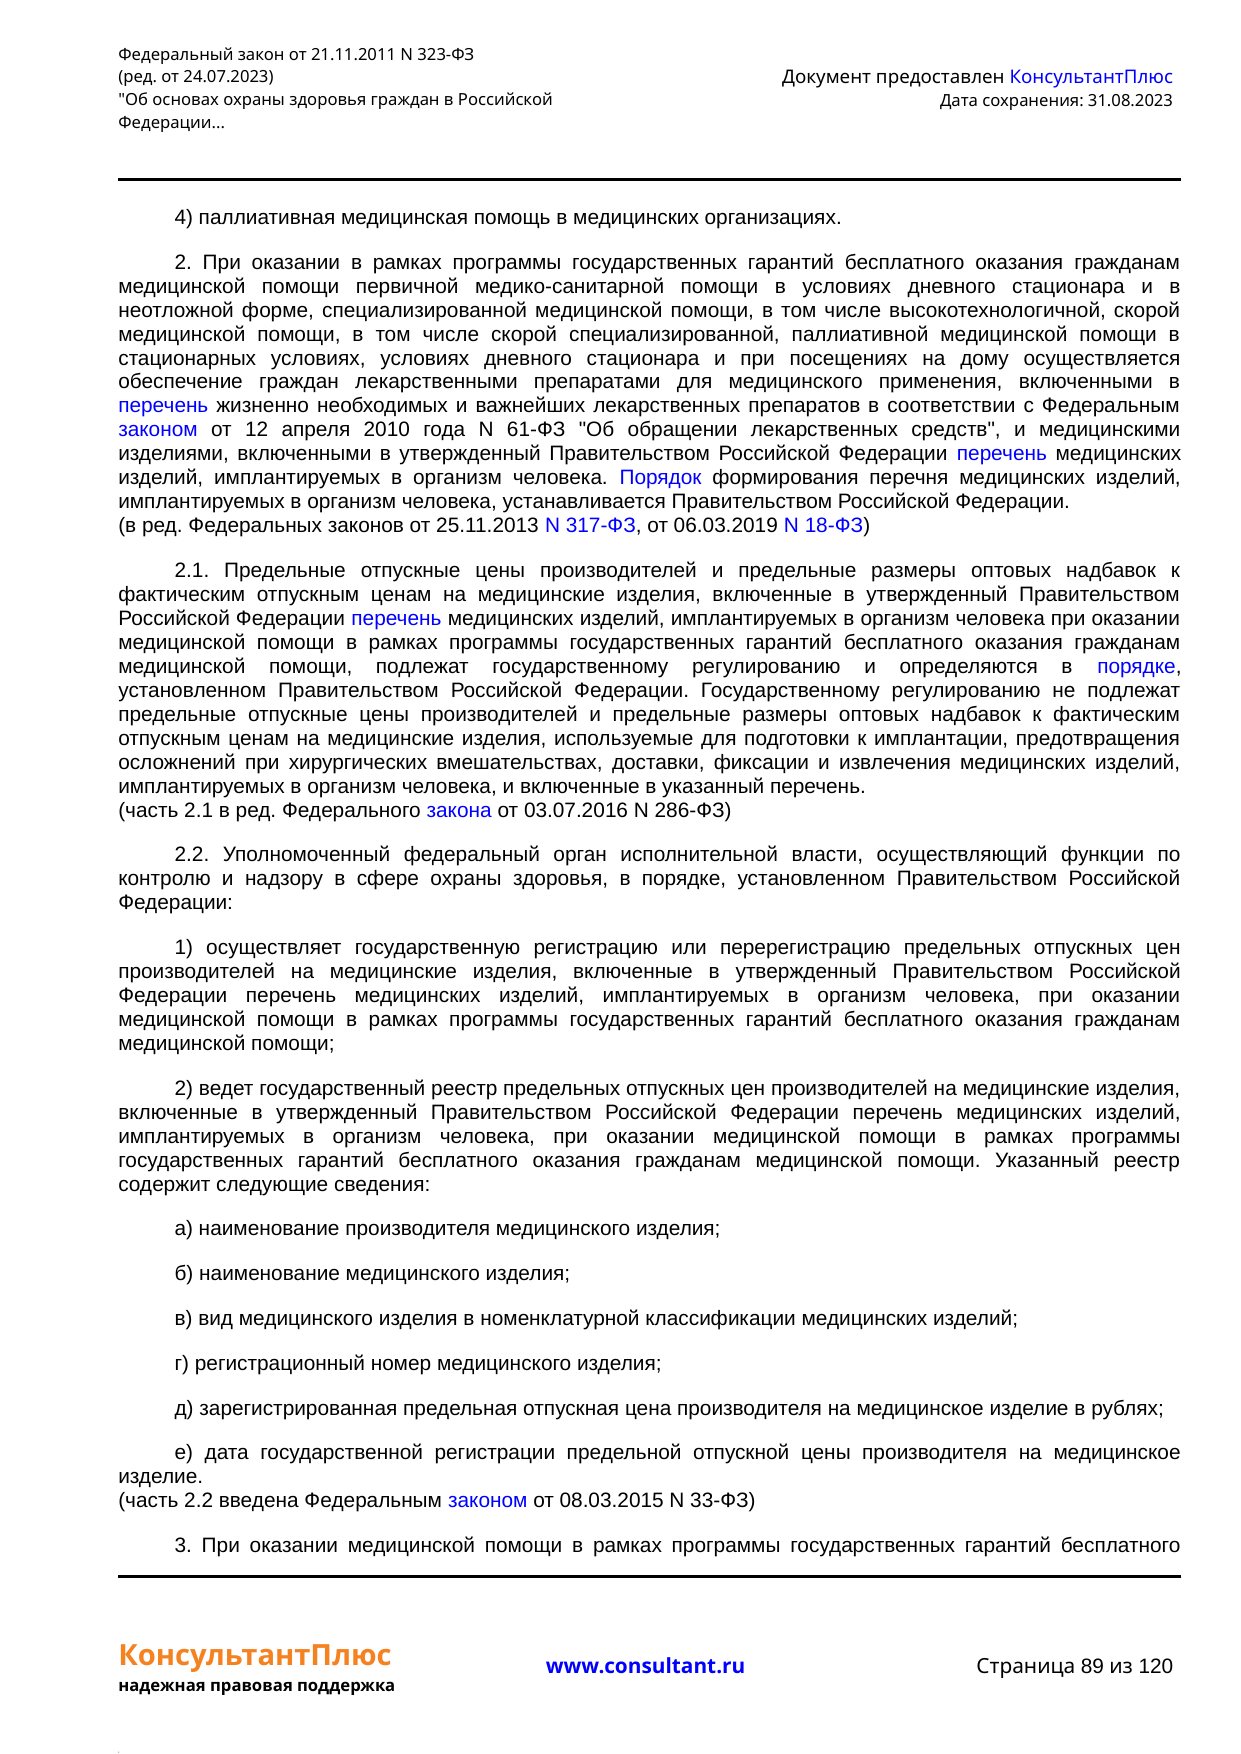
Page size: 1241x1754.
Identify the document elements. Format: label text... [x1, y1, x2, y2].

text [118, 1533, 1181, 1557]
text д) зарегистрированная предельная отпускная цена производителя на медицинское изделие в рублях; [118, 1395, 1181, 1419]
text 4) паллиативная медицинская помощь в медицинских организациях. [118, 205, 1181, 229]
text (в ред. Федеральных законов от 25.11.2013 N 317-ФЗ, от 06.03.2019 N 18-ФЗ) [118, 513, 1181, 537]
text а) наименование производителя медицинского изделия; [118, 1216, 1181, 1240]
text г) регистрационный номер медицинского изделия; [118, 1351, 1181, 1374]
text 2.1. Предельные отпускные цены производителей и предельные размеры оптовых надбавок к фактическим отпускным ценам на медицинские изделия, включенные в утвержденный Правительством Российской Федерации перечень медицинских изделий, имплантируемых в организм человека при оказании медицинской помощи в рамках программы государственных гарантий бесплатного оказания гражданам медицинской помощи, подлежат государственному регулированию и определяются в порядке, установленном Правительством Российской Федерации. Государственному регулированию не подлежат предельные отпускные цены производителей и предельные размеры оптовых надбавок к фактическим отпускным ценам на медицинские изделия, используемые для подготовки к имплантации, предотвращения осложнений при хирургических вмешательствах, доставки, фиксации и извлечения медицинских изделий, имплантируемых в организм человека, и включенные в указанный перечень. [118, 558, 1181, 797]
text (часть 2.2 введена Федеральным законом от 08.03.2015 N 33-ФЗ) [118, 1488, 1181, 1512]
text б) наименование медицинского изделия; [118, 1261, 1181, 1285]
text (часть 2.1 в ред. Федерального закона от 03.07.2016 N 286-ФЗ) [118, 797, 1181, 821]
text е) дата государственной регистрации предельной отпускной цены производителя на медицинское изделие. [118, 1440, 1181, 1488]
text 2) ведет государственный реестр предельных отпускных цен производителей на медицинские изделия, включенные в утвержденный Правительством Российской Федерации перечень медицинских изделий, имплантируемых в организм человека, при оказании медицинской помощи в рамках программы государственных гарантий бесплатного оказания гражданам медицинской помощи. Указанный реестр содержит следующие сведения: [118, 1076, 1181, 1195]
text 2. При оказании в рамках программы государственных гарантий бесплатного оказания гражданам медицинской помощи первичной медико-санитарной помощи в условиях дневного стационара и в неотложной форме, специализированной медицинской помощи, в том числе высокотехнологичной, скорой медицинской помощи, в том числе скорой специализированной, паллиативной медицинской помощи в стационарных условиях, условиях дневного стационара и при посещениях на дому осуществляется обеспечение граждан лекарственными препаратами для медицинского применения, включенными в перечень жизненно необходимых и важнейших лекарственных препаратов в соответствии с Федеральным законом от 12 апреля 2010 года N 61-ФЗ "Об обращении лекарственных средств", и медицинскими изделиями, включенными в утвержденный Правительством Российской Федерации перечень медицинских изделий, имплантируемых в организм человека. Порядок формирования перечня медицинских изделий, имплантируемых в организм человека, устанавливается Правительством Российской Федерации. [118, 249, 1181, 513]
text в) вид медицинского изделия в номенклатурной классификации медицинских изделий; [118, 1306, 1181, 1330]
text 2.2. Уполномоченный федеральный орган исполнительной власти, осуществляющий функции по контролю и надзору в сфере охраны здоровья, в порядке, установленном Правительством Российской Федерации: [118, 842, 1181, 914]
text 1) осуществляет государственную регистрацию или перерегистрацию предельных отпускных цен производителей на медицинские изделия, включенные в утвержденный Правительством Российской Федерации перечень медицинских изделий, имплантируемых в организм человека, при оказании медицинской помощи в рамках программы государственных гарантий бесплатного оказания гражданам медицинской помощи; [118, 935, 1181, 1055]
